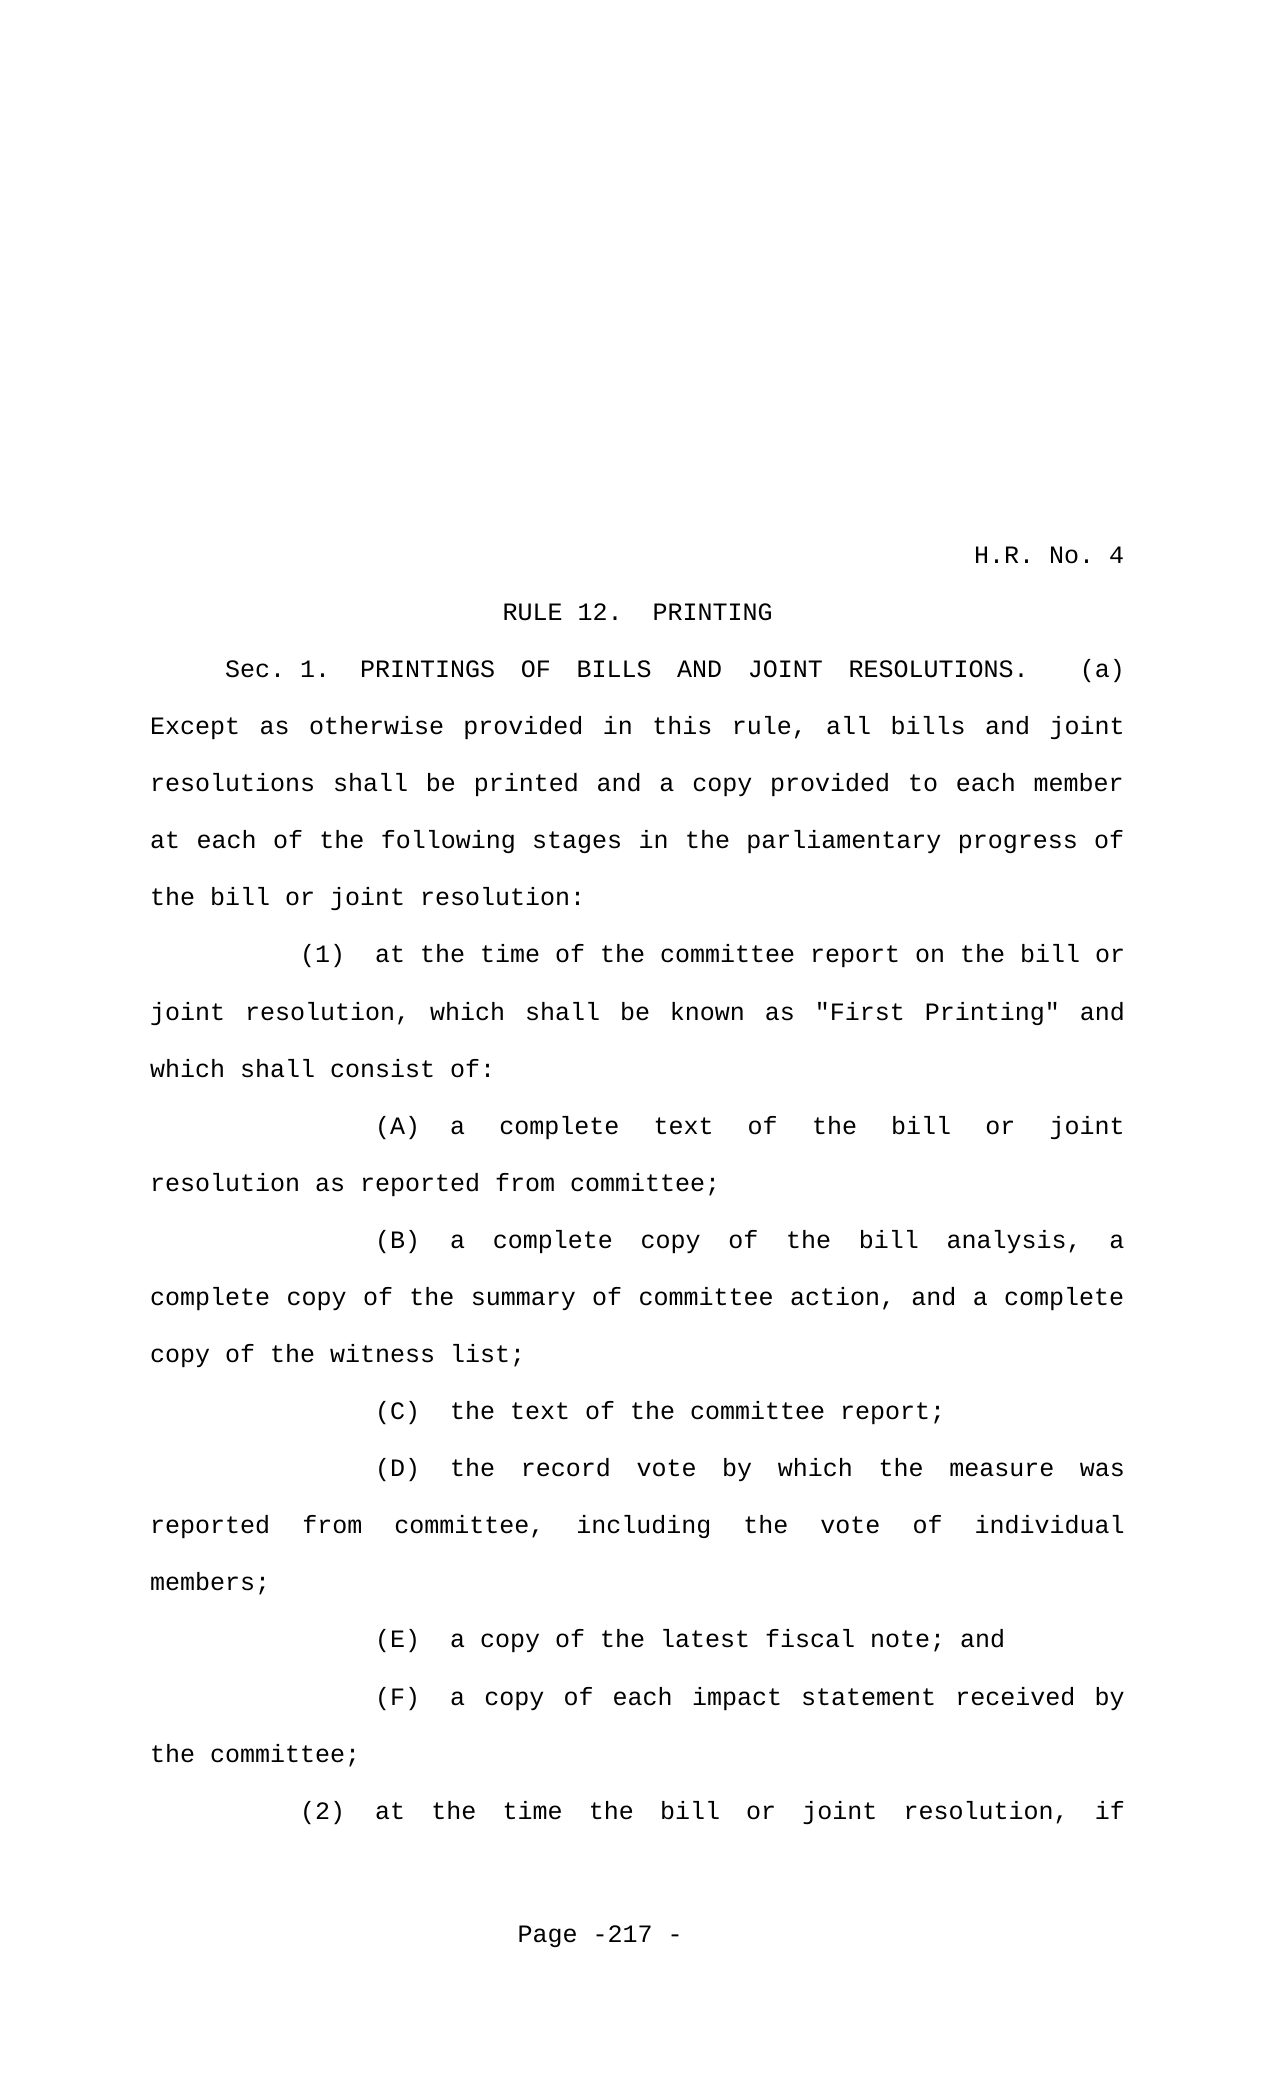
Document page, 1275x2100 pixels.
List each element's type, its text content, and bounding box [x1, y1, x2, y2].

text RULE 12. PRINTING [150, 599, 1125, 628]
text (F) a copy of each impact statement received by the committee; [150, 1684, 1125, 1769]
text Sec. 1. PRINTINGS OF BILLS AND JOINT RESOLUTIONS. (a) Except as otherwise provided in this rule, all bills and joint resolutions shall be printed and a copy provided to each member at each of the following stages in the parliamentary progress of the bill or joint resolution: [150, 656, 1125, 913]
text (1) at the time of the committee report on the bill or joint resolution, which shall be known as "First Printing" and which shall consist of: [150, 942, 1125, 1084]
text (C) the text of the committee report; [150, 1398, 1125, 1427]
text (D) the record vote by which the measure was reported from committee, including the vote of individual members; [150, 1456, 1125, 1598]
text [150, 1798, 1125, 1827]
text (B) a complete copy of the bill analysis, a complete copy of the summary of committee action, and a complete copy of the witness list; [150, 1227, 1125, 1370]
text (E) a copy of the latest fiscal note; and [150, 1627, 1125, 1655]
text (A) a complete text of the bill or joint resolution as reported from committee; [150, 1113, 1125, 1199]
